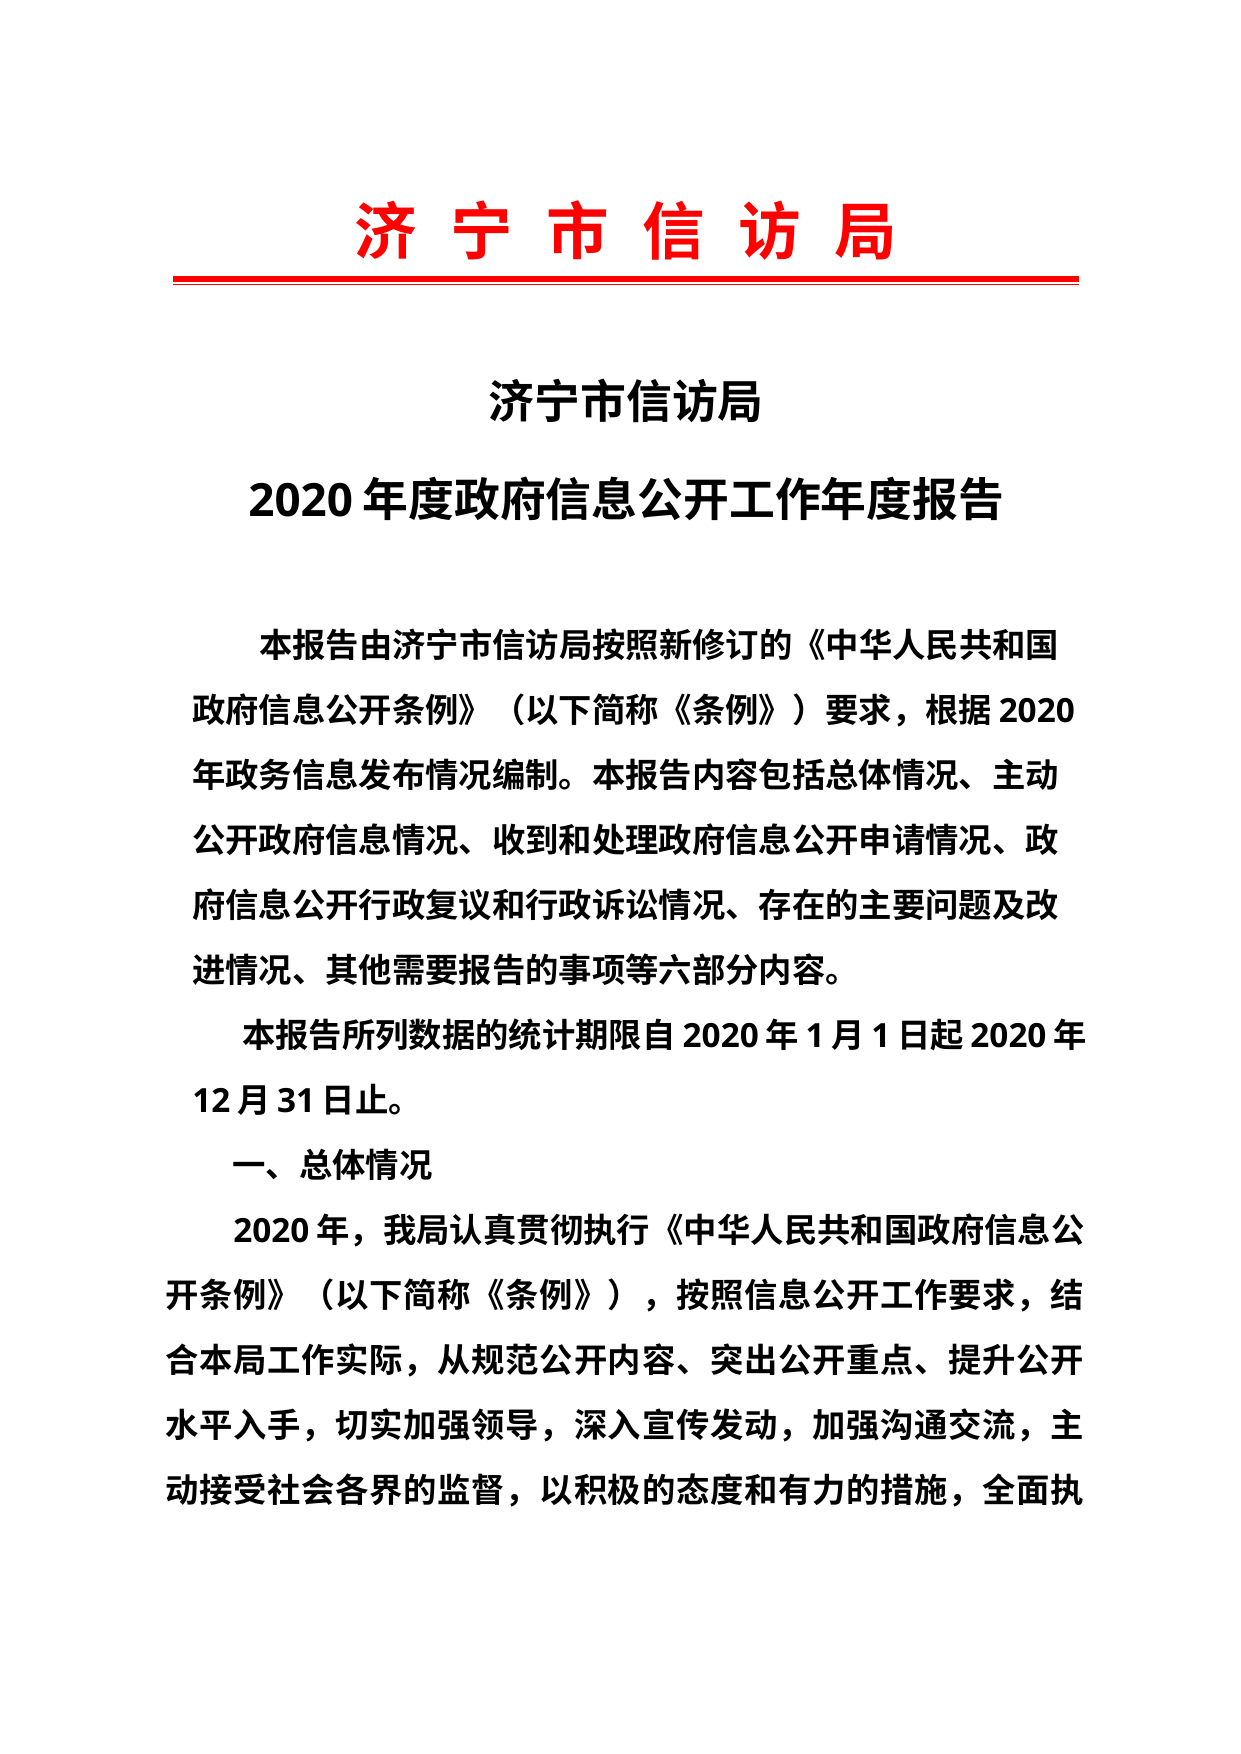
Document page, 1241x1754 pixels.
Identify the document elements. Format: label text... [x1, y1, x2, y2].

text 本报告由济宁市信访局按照新修订的《中华人民共和国政府信息公开条例》（以下简称《条例》）要求，根据2020年政务信息发布情况编制。本报告内容包括总体情况、主动公开政府信息情况、收到和处理政府信息公开申请情况、政府信息公开行政复议和行政诉讼情况、存在的主要问题及改进情况、其他需要报告的事项等六部分内容。 [192, 610, 1087, 1000]
text 一、总体情况 [165, 1130, 1087, 1195]
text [165, 1195, 1087, 1520]
text 本报告所列数据的统计期限自2020年1月1日起2020年12月31日止。 [192, 1000, 1087, 1130]
text 2020年度政府信息公开工作年度报告 [165, 448, 1087, 545]
table_header 济 宁 市 信 访 局 [173, 178, 1079, 276]
text 济宁市信访局 [165, 350, 1087, 448]
